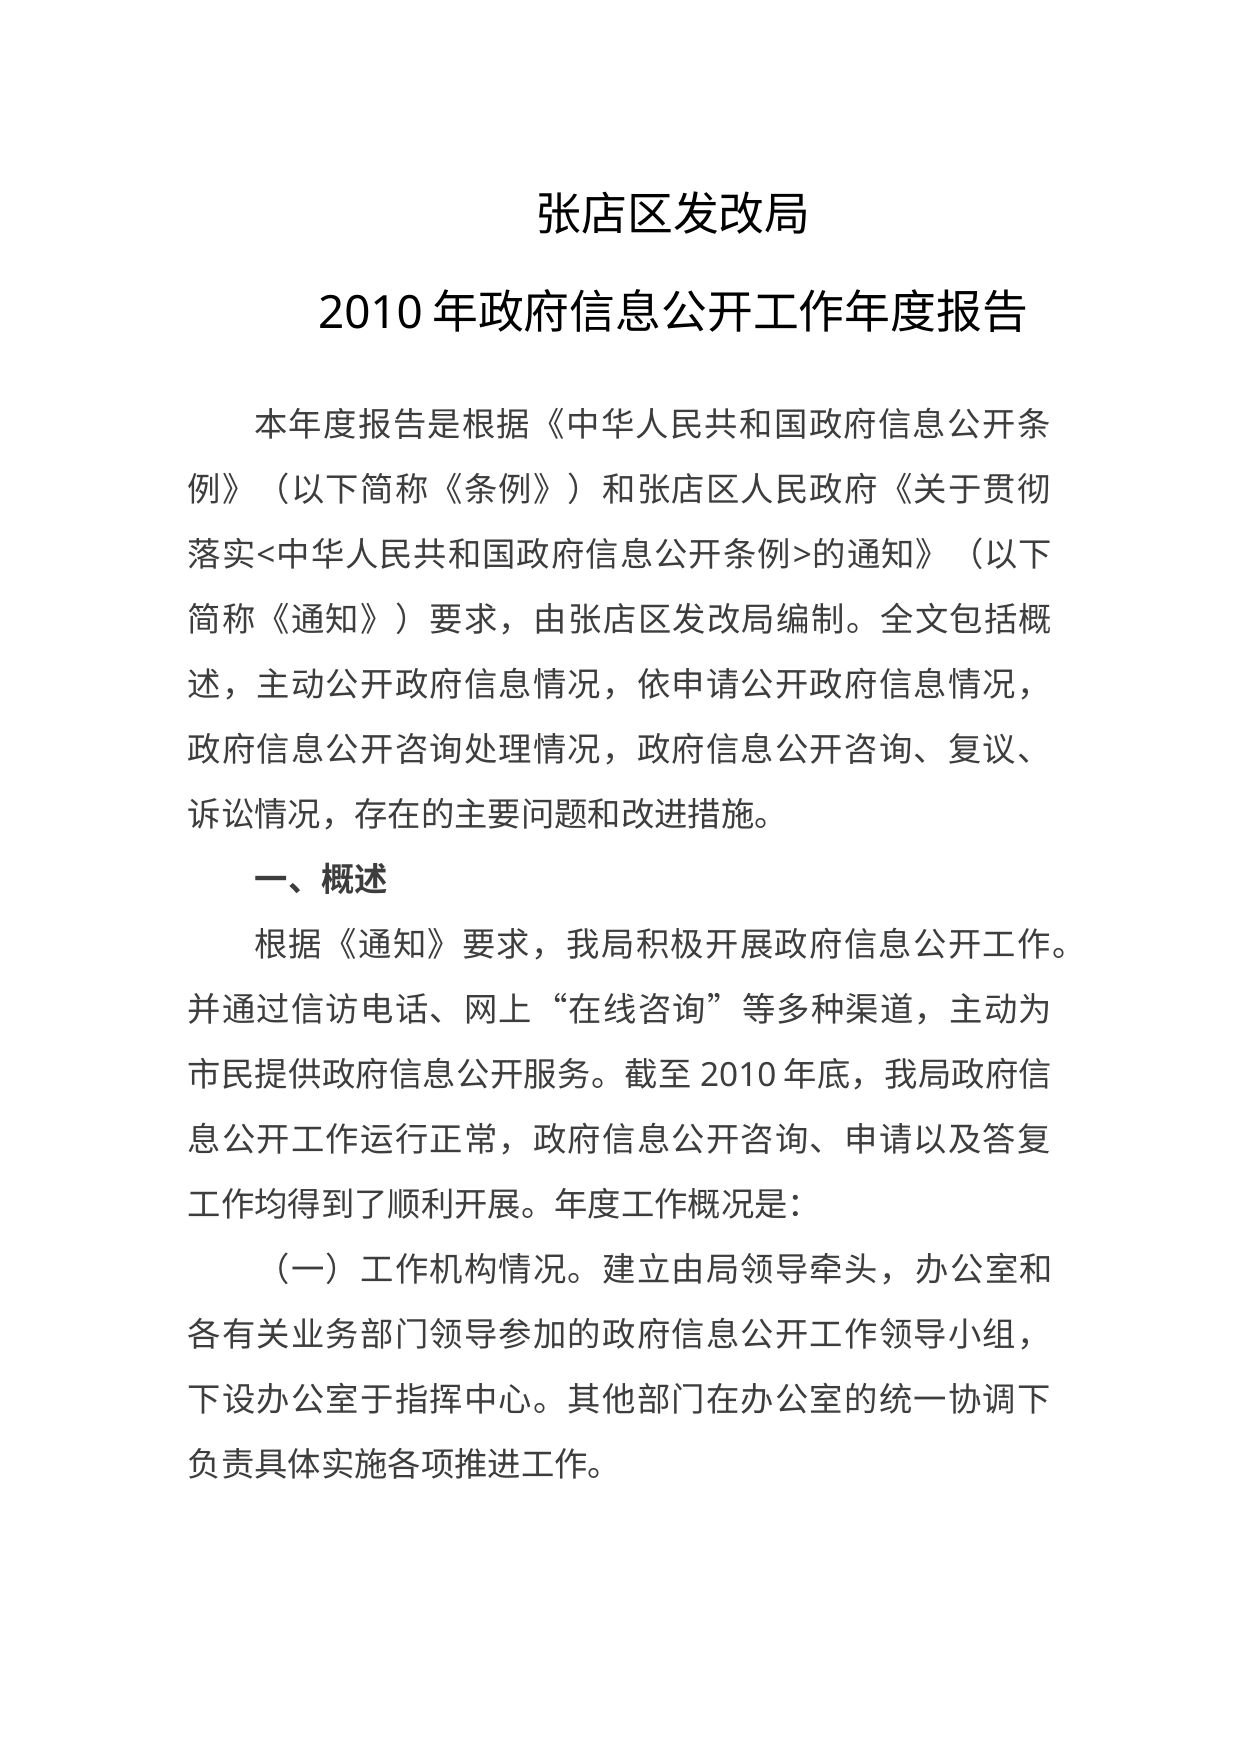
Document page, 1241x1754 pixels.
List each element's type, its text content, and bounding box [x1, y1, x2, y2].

text 张店区发改局 [187, 162, 1053, 259]
text 一、概述 [187, 844, 1053, 909]
text 本年度报告是根据《中华人民共和国政府信息公开条例》（以下简称《条例》）和张店区人民政府《关于贯彻落实<中华人民共和国政府信息公开条例>的通知》（以下简称《通知》）要求，由张店区发改局编制。全文包括概述，主动公开政府信息情况，依申请公开政府信息情况，政府信息公开咨询处理情况，政府信息公开咨询、复议、诉讼情况，存在的主要问题和改进措施。 [187, 389, 1053, 844]
text 根据《通知》要求，我局积极开展政府信息公开工作。并通过信访电话、网上“在线咨询”等多种渠道，主动为市民提供政府信息公开服务。截至2010年底，我局政府信息公开工作运行正常，政府信息公开咨询、申请以及答复工作均得到了顺利开展。年度工作概况是： （一）工作机构情况。建立由局领导牵头，办公室和各有关业务部门领导参加的政府信息公开工作领导小组，下设办公室于指挥中心。其他部门在办公室的统一协调下，负责具体实施各项推进工作。 [187, 909, 1053, 1494]
text 2010年政府信息公开工作年度报告 [187, 259, 1053, 357]
